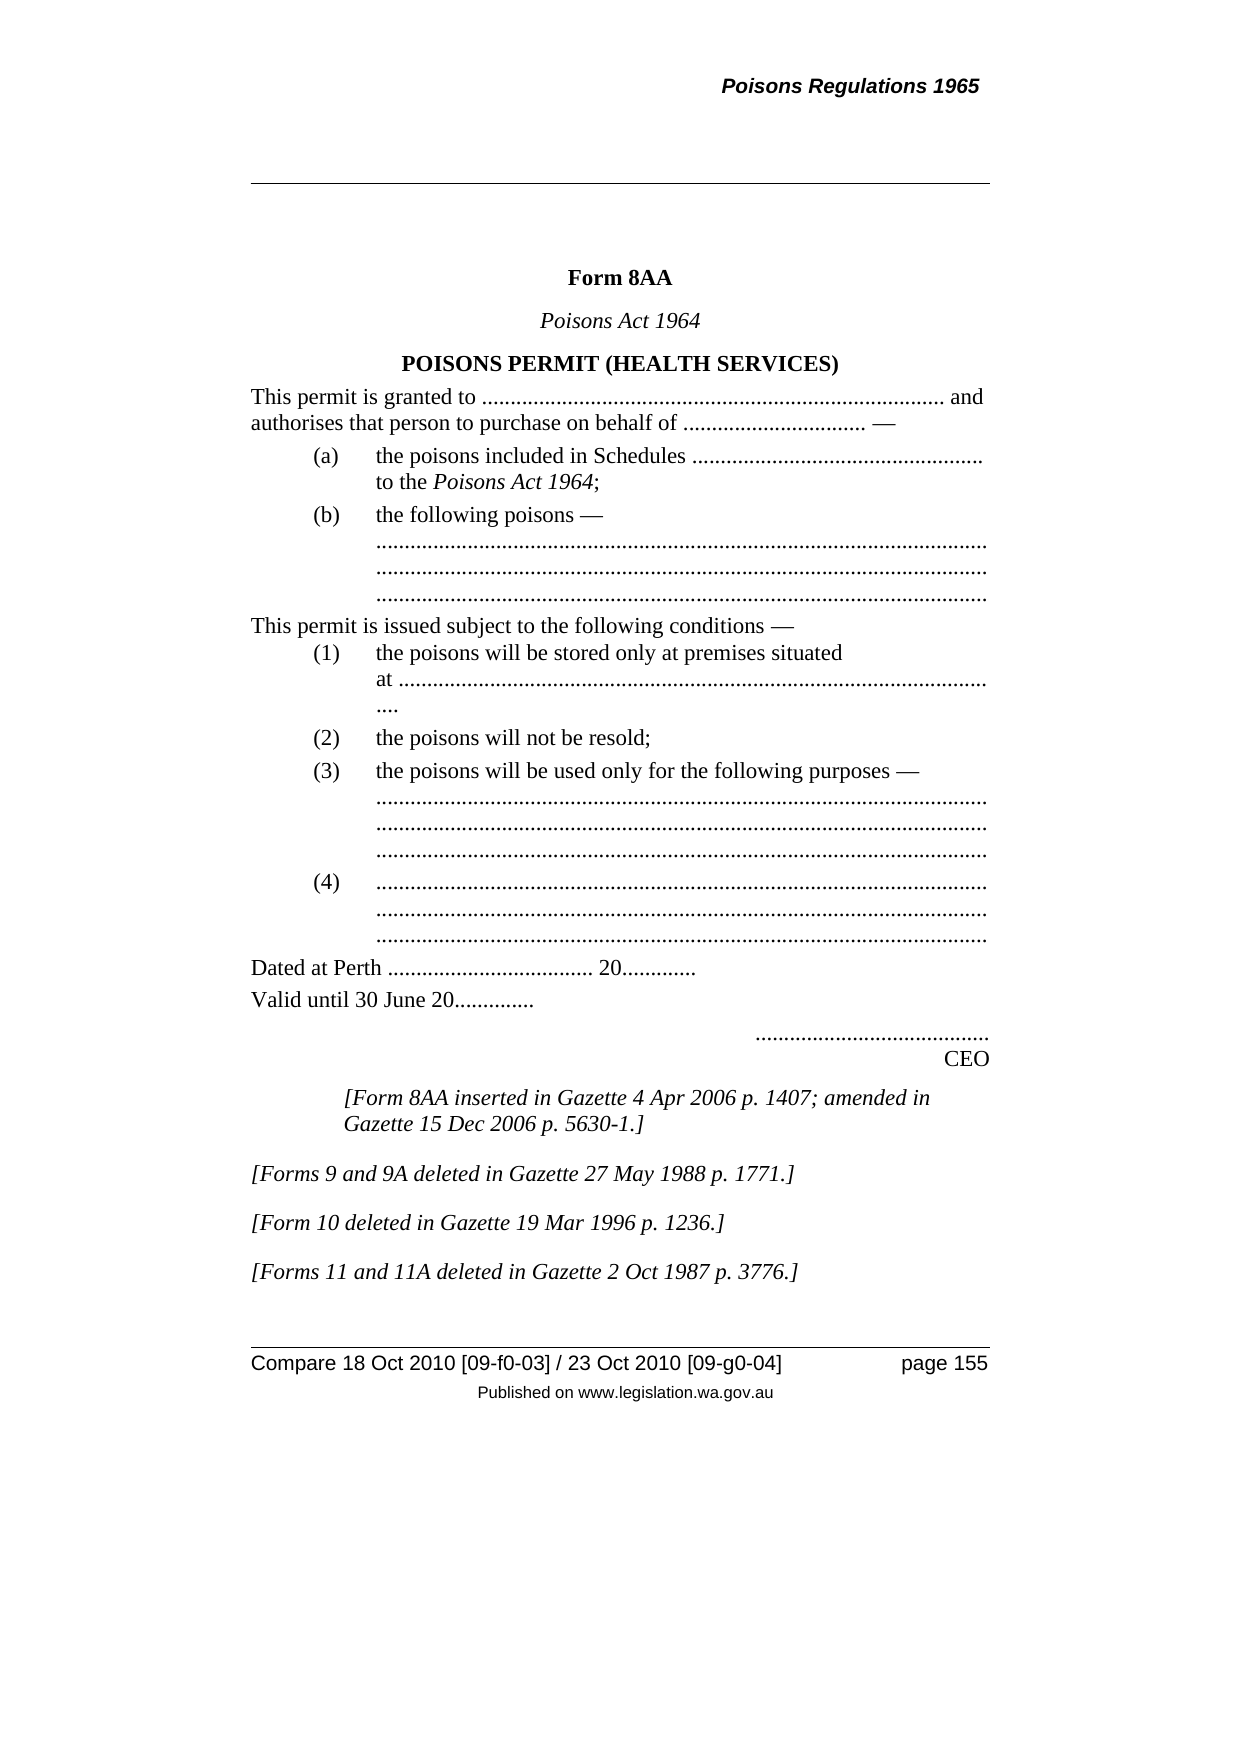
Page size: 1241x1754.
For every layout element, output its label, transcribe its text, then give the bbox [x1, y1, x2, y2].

text Valid until 30 June 20.............. [251, 986, 990, 1013]
subtitle Poisons Act 1964 [251, 307, 990, 333]
text ........................................................................................................... [251, 783, 990, 809]
subtitle Form 8AA [251, 264, 990, 291]
text [Form 8AA inserted in Gazette 4 Apr 2006 p. 1407; amended in Gazette 15 Dec 2006 p. 5630-1.] [251, 1084, 990, 1137]
subtitle POISONS PERMIT (HEALTH SERVICES) [251, 350, 990, 377]
text (b) the following poisons — [251, 501, 990, 527]
text [Forms 11 and 11A deleted in Gazette 2 Oct 1987 p. 3776.] [251, 1258, 990, 1284]
text [Form 10 deleted in Gazette 19 Mar 1996 p. 1236.] [251, 1209, 990, 1235]
text CEO [251, 1045, 990, 1072]
text ........................................................................................................... [251, 527, 990, 553]
text ........................................................................................................... [251, 895, 990, 921]
text ........................................................................................................... [251, 580, 990, 606]
text (2) the poisons will not be resold; [251, 724, 990, 750]
text (4) ........................................................................................................... [251, 868, 990, 895]
text ........................................................................................................... [251, 921, 990, 947]
text ........................................................................................................... [251, 809, 990, 836]
text (1) the poisons will be stored only at premises situated at ........................................................................................................... [251, 639, 990, 718]
text Dated at Perth .................................... 20............. [251, 954, 990, 980]
text (3) the poisons will be used only for the following purposes — [251, 757, 990, 783]
text This permit is granted to ................................................................................. and authorises that person to purchase on behalf of ................................ — [251, 383, 990, 436]
text ........................................................................................................... [251, 836, 990, 862]
text This permit is issued subject to the following conditions — [251, 612, 990, 639]
text (a) the poisons included in Schedules ................................................... to the Poisons Act 1964; [251, 442, 990, 494]
text [Forms 9 and 9A deleted in Gazette 27 May 1988 p. 1771.] [251, 1160, 990, 1186]
text ........................................................................................................... [251, 553, 990, 580]
text ......................................... [251, 1019, 990, 1045]
